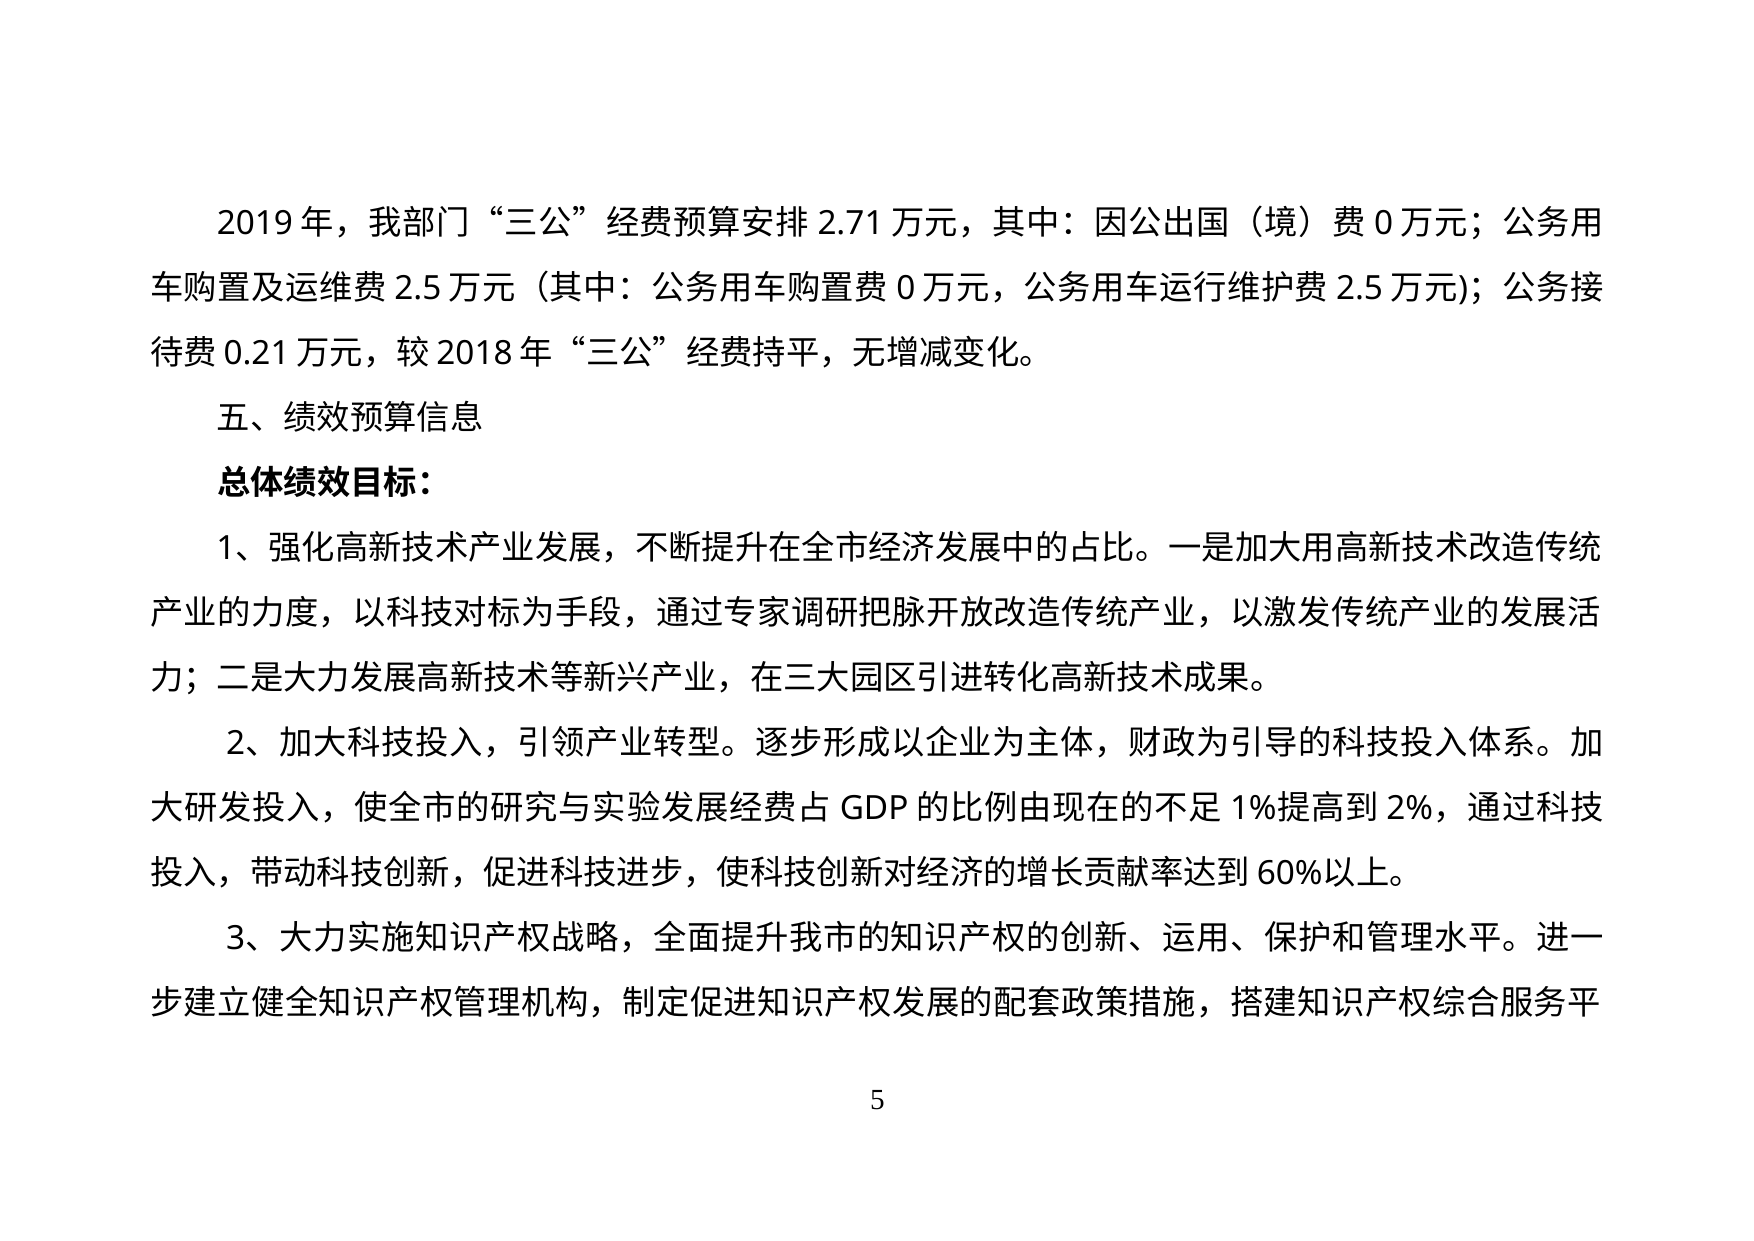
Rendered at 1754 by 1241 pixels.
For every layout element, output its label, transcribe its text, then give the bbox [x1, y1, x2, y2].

text 2019年，我部门“三公”经费预算安排2.71万元，其中：因公出国（境）费0万元；公务用车购置及运维费2.5万元（其中：公务用车购置费0万元，公务用车运行维护费2.5万元)；公务接待费0.21万元，较2018年“三公”经费持平，无增减变化。 [150, 187, 1604, 382]
text 2、加大科技投入，引领产业转型。逐步形成以企业为主体，财政为引导的科技投入体系。加大研发投入，使全市的研究与实验发展经费占GDP的比例由现在的不足1%提高到2%，通过科技投入，带动科技创新，促进科技进步，使科技创新对经济的增长贡献率达到60%以上。 [150, 707, 1604, 902]
text 五、绩效预算信息 [150, 382, 1604, 447]
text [150, 902, 1604, 1032]
text 1、强化高新技术产业发展，不断提升在全市经济发展中的占比。一是加大用高新技术改造传统产业的力度，以科技对标为手段，通过专家调研把脉开放改造传统产业，以激发传统产业的发展活力；二是大力发展高新技术等新兴产业，在三大园区引进转化高新技术成果。 [150, 512, 1604, 707]
text 总体绩效目标： [150, 447, 1604, 512]
